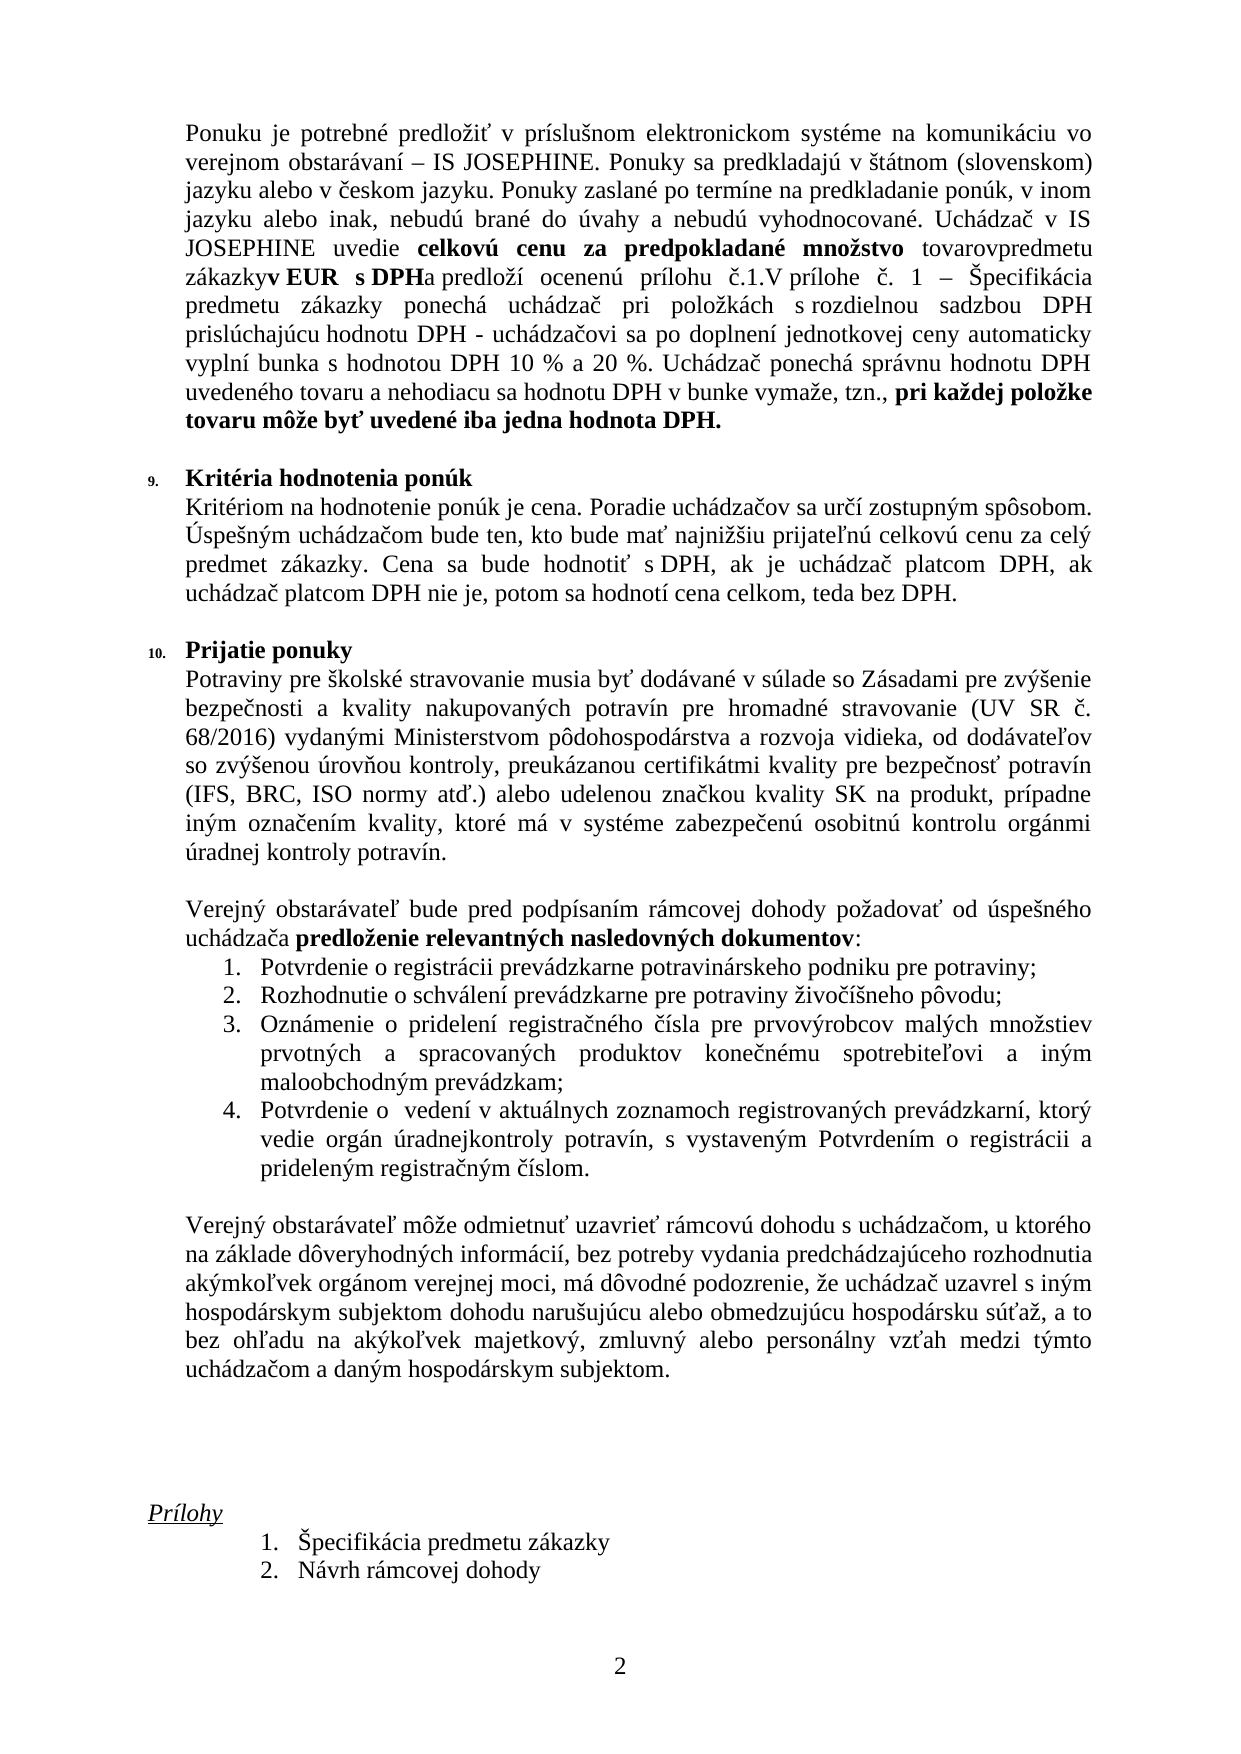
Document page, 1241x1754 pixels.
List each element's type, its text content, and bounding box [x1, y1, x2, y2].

text Prílohy [148, 1498, 1093, 1527]
list Kritéria hodnotenia ponúk [148, 463, 1093, 492]
text Verejný obstarávateľ môže odmietnuť uzavrieť rámcovú dohodu s uchádzačom, u ktorého na základe dôveryhodných informácií, bez potreby vydania predchádzajúceho rozhodnutia akýmkoľvek orgánom verejnej moci, má dôvodné podozrenie, že uchádzač uzavrel s iným hospodárskym subjektom dohodu narušujúcu alebo obmedzujúcu hospodársku súťaž, a to bez ohľadu na akýkoľvek majetkový, zmluvný alebo personálny vzťah medzi týmto uchádzačom a daným hospodárskym subjektom. [185, 1211, 1093, 1383]
list Ponuku je potrebné predložiť v príslušnom elektronickom systéme na komunikáciu vo verejnom obstarávaní – IS JOSEPHINE. Ponuky sa predkladajú v štátnom (slovenskom) jazyku alebo v českom jazyku. Ponuky zaslané po termíne na predkladanie ponúk, v inom jazyku alebo inak, nebudú brané do úvahy a nebudú vyhodnocované. Uchádzač v IS JOSEPHINE uvedie celkovú cenu za predpokladané množstvo tovarovpredmetu zákazkyv EUR s DPHa predloží ocenenú prílohu č.1.V prílohe č. 1 – Špecifikácia predmetu zákazky ponechá uchádzač pri položkách s rozdielnou sadzbou DPH prislúchajúcu hodnotu DPH - uchádzačovi sa po doplnení jednotkovej ceny automaticky vyplní bunka s hodnotou DPH 10 % a 20 %. Uchádzač ponechá správnu hodnotu DPH uvedeného tovaru a nehodiacu sa hodnotu DPH v bunke vymaže, tzn., pri každej položke tovaru môže byť uvedené iba jedna hodnota DPH. [185, 118, 1093, 434]
text Kritériom na hodnotenie ponúk je cena. Poradie uchádzačov sa určí zostupným spôsobom. Úspešným uchádzačom bude ten, kto bude mať najnižšiu prijateľnú celkovú cenu za celý predmet zákazky. Cena sa bude hodnotiť s DPH, ak je uchádzač platcom DPH, ak uchádzač platcom DPH nie je, potom sa hodnotí cena celkom, teda bez DPH. [185, 492, 1093, 607]
text Verejný obstarávateľ bude pred podpísaním rámcovej dohody požadovať od úspešného uchádzača predloženie relevantných nasledovných dokumentov: [185, 894, 1093, 952]
list Špecifikácia predmetu zákazky [260, 1527, 1093, 1556]
list Potvrdenie o vedení v aktuálnych zoznamoch registrovaných prevádzkarní, ktorý vedie orgán úradnejkontroly potravín, s vystaveným Potvrdením o registrácii a prideleným registračným číslom. [223, 1096, 1093, 1182]
list Oznámenie o pridelení registračného čísla pre prvovýrobcov malých množstiev prvotných a spracovaných produktov konečnému spotrebiteľovi a iným maloobchodným prevádzkam; [223, 1009, 1093, 1096]
list Rozhodnutie o schválení prevádzkarne pre potraviny živočíšneho pôvodu; [223, 981, 1093, 1009]
list Návrh rámcovej dohody [260, 1556, 1093, 1584]
list Potvrdenie o registrácii prevádzkarne potravinárskeho podniku pre potraviny; [223, 952, 1093, 981]
list Prijatie ponuky [148, 636, 1093, 664]
text Potraviny pre školské stravovanie musia byť dodávané v súlade so Zásadami pre zvýšenie bezpečnosti a kvality nakupovaných potravín pre hromadné stravovanie (UV SR č. 68/2016) vydanými Ministerstvom pôdohospodárstva a rozvoja vidieka, od dodávateľov so zvýšenou úrovňou kontroly, preukázanou certifikátmi kvality pre bezpečnosť potravín (IFS, BRC, ISO normy atď.) alebo udelenou značkou kvality SK na produkt, prípadne iným označením kvality, ktoré má v systéme zabezpečenú osobitnú kontrolu orgánmi úradnej kontroly potravín. [185, 664, 1093, 866]
